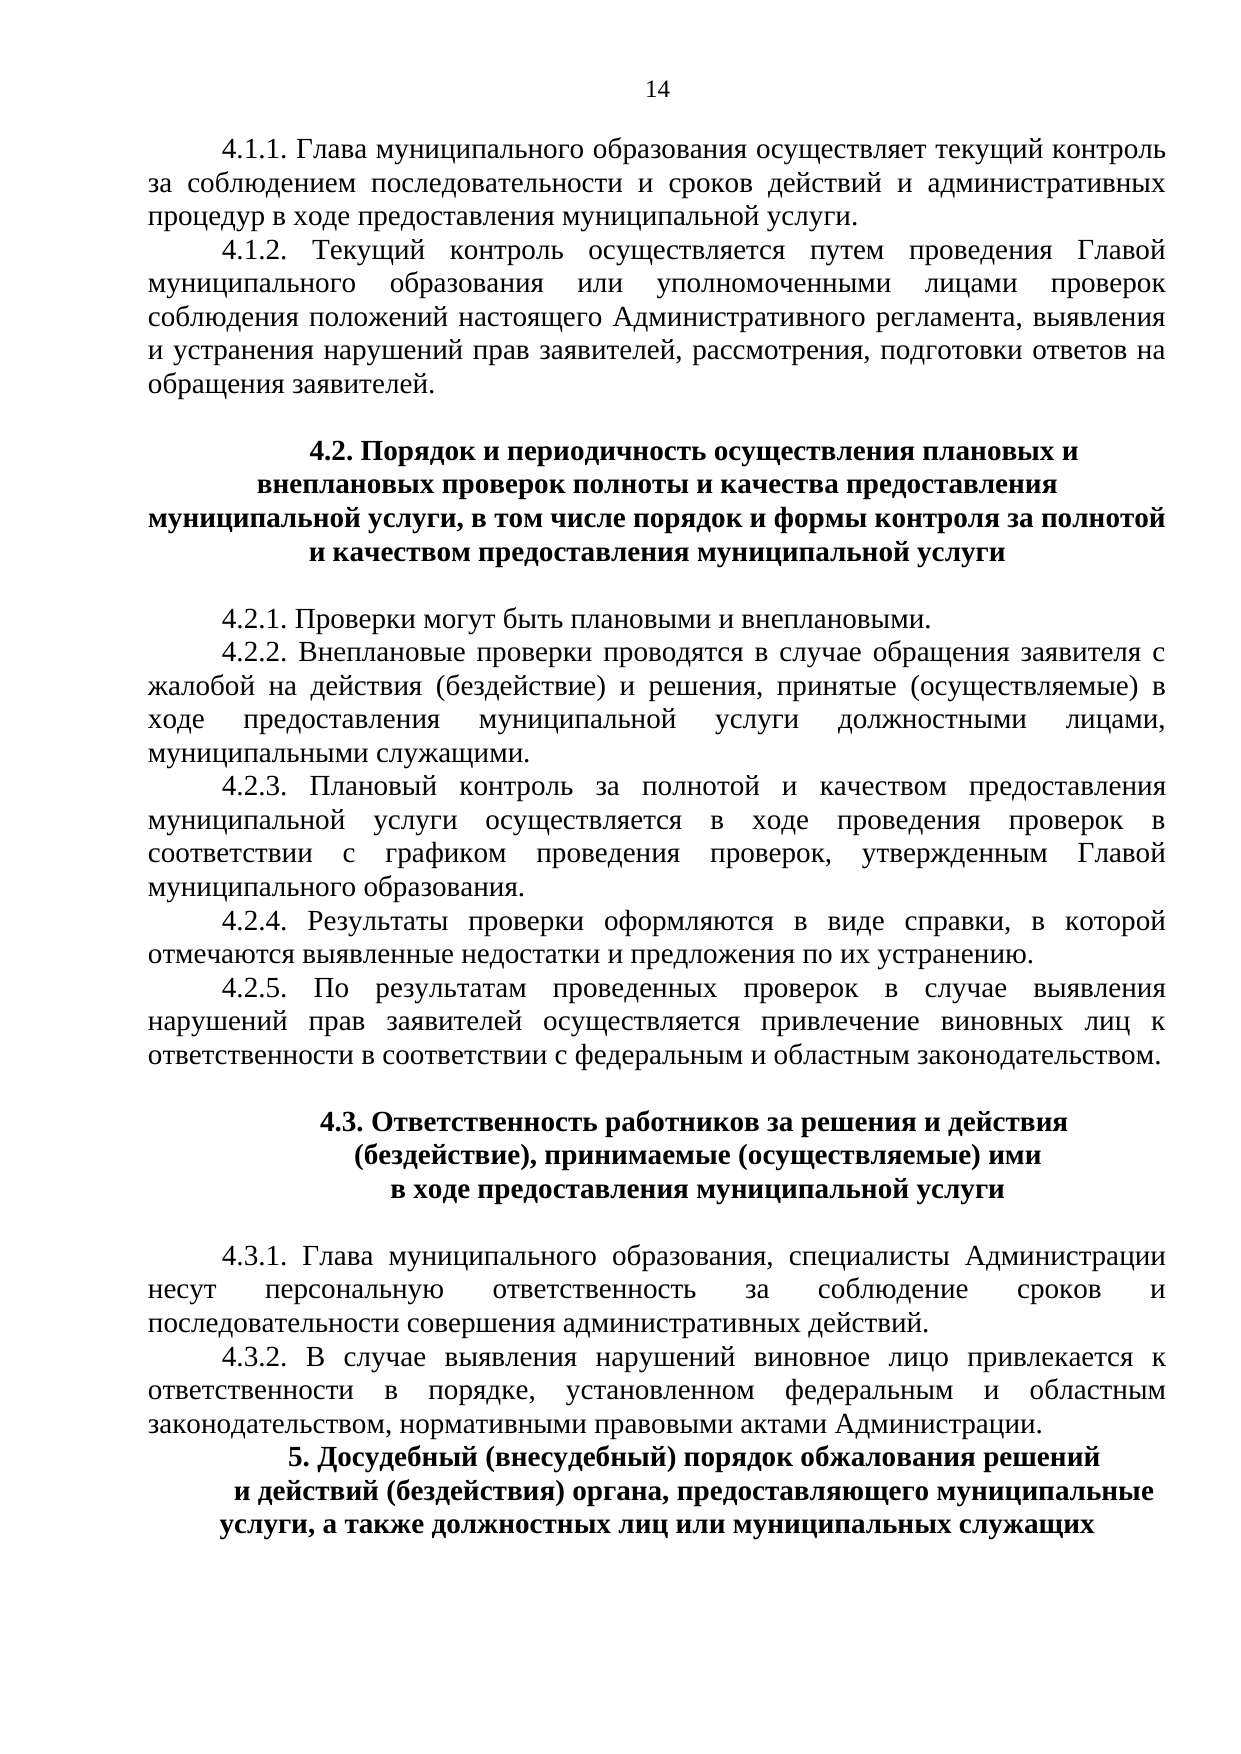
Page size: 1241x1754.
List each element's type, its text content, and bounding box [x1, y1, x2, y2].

text 5. Досудебный (внесудебный) порядок обжалования решений [148, 1439, 1167, 1473]
text 4.2.1. Проверки могут быть плановыми и внеплановыми. [148, 601, 1167, 634]
text в ходе предоставления муниципальной услуги [148, 1171, 1167, 1204]
text и действий (бездействия) органа, предоставляющего муниципальные услуги, а также должностных лиц или муниципальных служащих [148, 1473, 1167, 1540]
text 4.3.1. Глава муниципального образования, специалисты Администрации несут персональную ответственность за соблюдение сроков и последовательности совершения административных действий. [148, 1238, 1167, 1339]
text 4.1.1. Глава муниципального образования осуществляет текущий контроль за соблюдением последовательности и сроков действий и административных процедур в ходе предоставления муниципальной услуги. [148, 131, 1167, 232]
text 4.2.4. Результаты проверки оформляются в виде справки, в которой отмечаются выявленные недостатки и предложения по их устранению. [148, 903, 1167, 970]
text 4.2. Порядок и периодичность осуществления плановых и внеплановых проверок полноты и качества предоставления муниципальной услуги, в том числе порядок и формы контроля за полнотой и качеством предоставления муниципальной услуги [148, 433, 1167, 567]
text (бездействие), принимаемые (осуществляемые) ими [148, 1137, 1167, 1171]
text 4.2.2. Внеплановые проверки проводятся в случае обращения заявителя с жалобой на действия (бездействие) и решения, принятые (осуществляемые) в ходе предоставления муниципальной услуги должностными лицами, муниципальными служащими. [148, 634, 1167, 768]
text 4.3.2. В случае выявления нарушений виновное лицо привлекается к ответственности в порядке, установленном федеральным и областным законодательством, нормативными правовыми актами Администрации. [148, 1339, 1167, 1439]
text 4.2.3. Плановый контроль за полнотой и качеством предоставления муниципальной услуги осуществляется в ходе проведения проверок в соответствии с графиком проведения проверок, утвержденным Главой муниципального образования. [148, 768, 1167, 903]
text 4.3. Ответственность работников за решения и действия [148, 1104, 1167, 1137]
text 4.1.2. Текущий контроль осуществляется путем проведения Главой муниципального образования или уполномоченными лицами проверок соблюдения положений настоящего Административного регламента, выявления и устранения нарушений прав заявителей, рассмотрения, подготовки ответов на обращения заявителей. [148, 232, 1167, 399]
text 4.2.5. По результатам проведенных проверок в случае выявления нарушений прав заявителей осуществляется привлечение виновных лиц к ответственности в соответствии с федеральным и областным законодательством. [148, 970, 1167, 1070]
